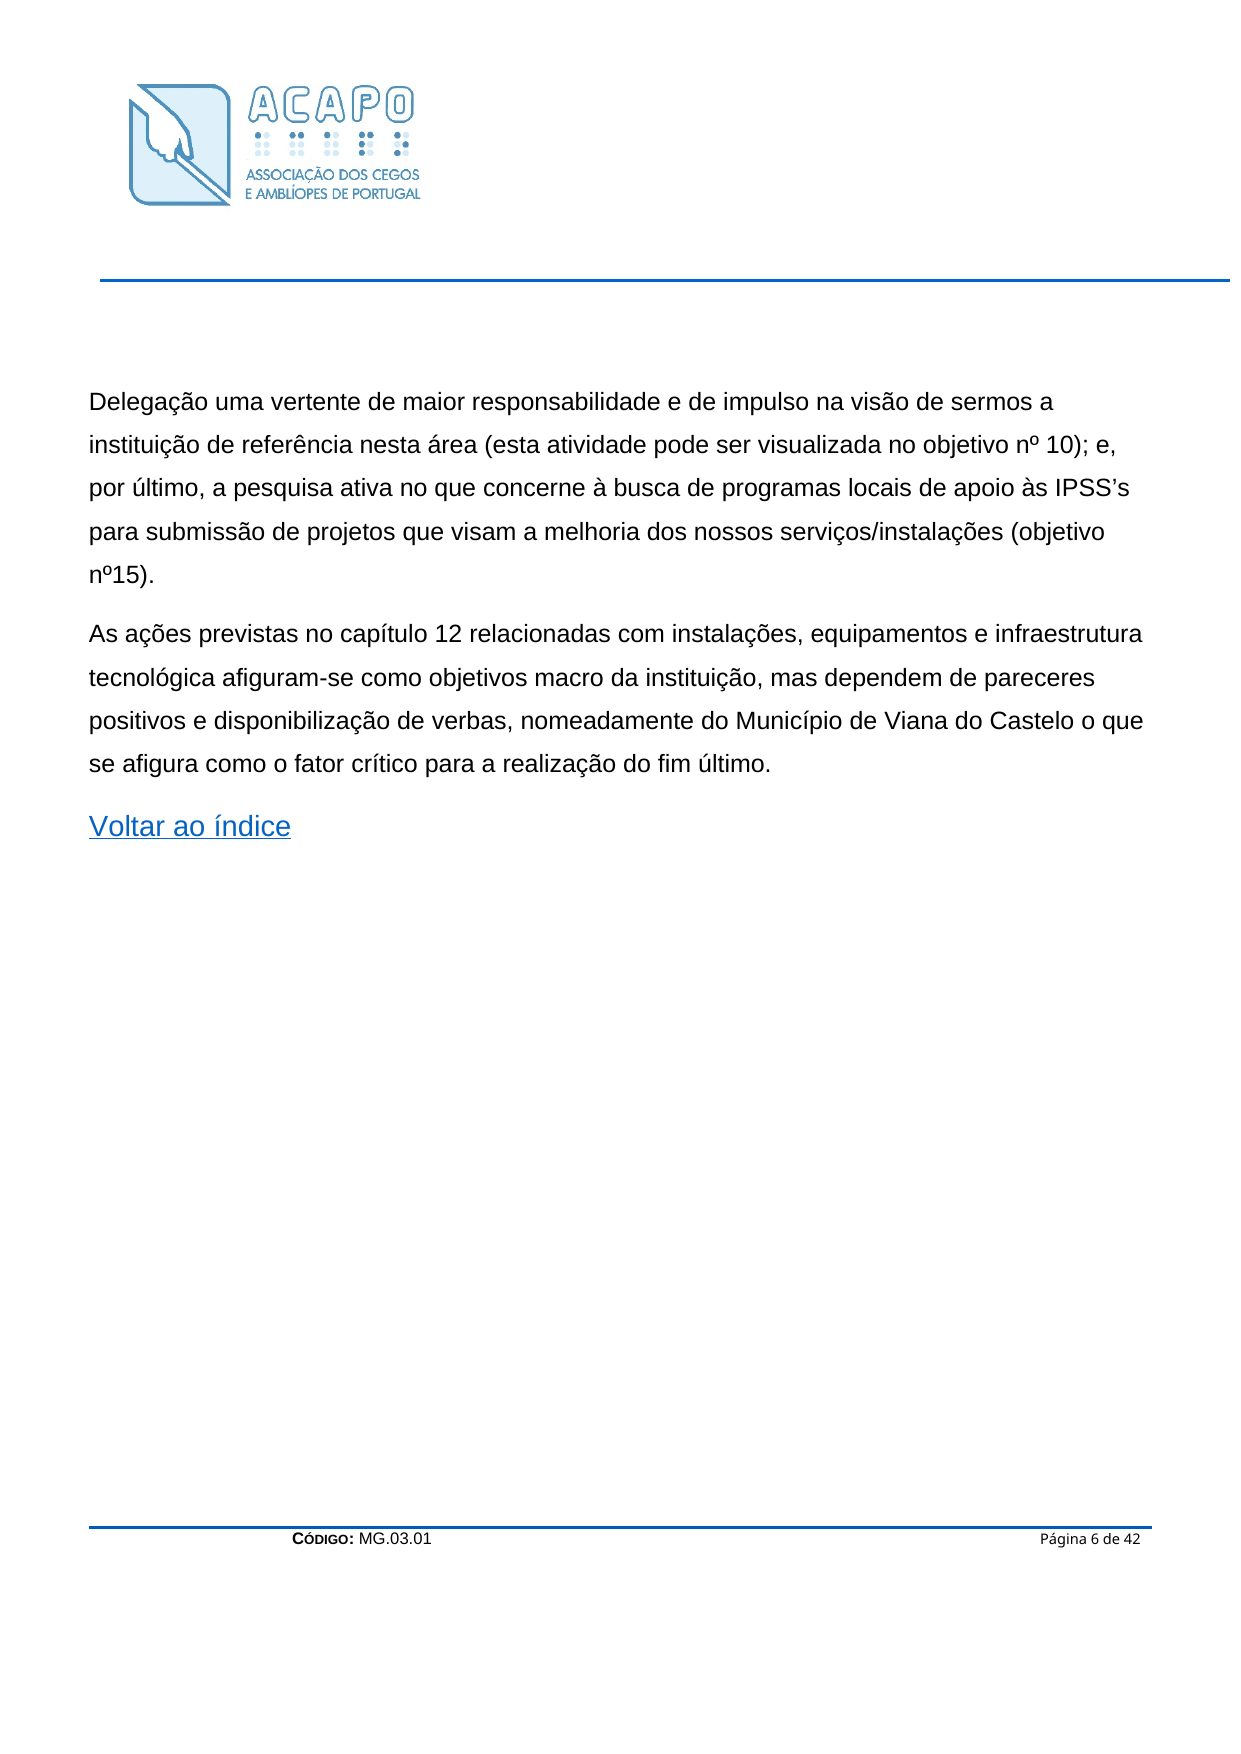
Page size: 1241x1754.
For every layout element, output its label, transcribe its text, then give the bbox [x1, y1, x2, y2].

text As ações previstas no capítulo 12 relacionadas com instalações, equipamentos e infraestrutura tecnológica afiguram-se como objetivos macro da instituição, mas dependem de pareceres positivos e disponibilização de verbas, nomeadamente do Município de Viana do Castelo o que se afigura como o fator crítico para a realização do fim último. [89, 619, 1152, 777]
text Voltar ao índice [89, 808, 1152, 842]
picture [116, 73, 426, 217]
